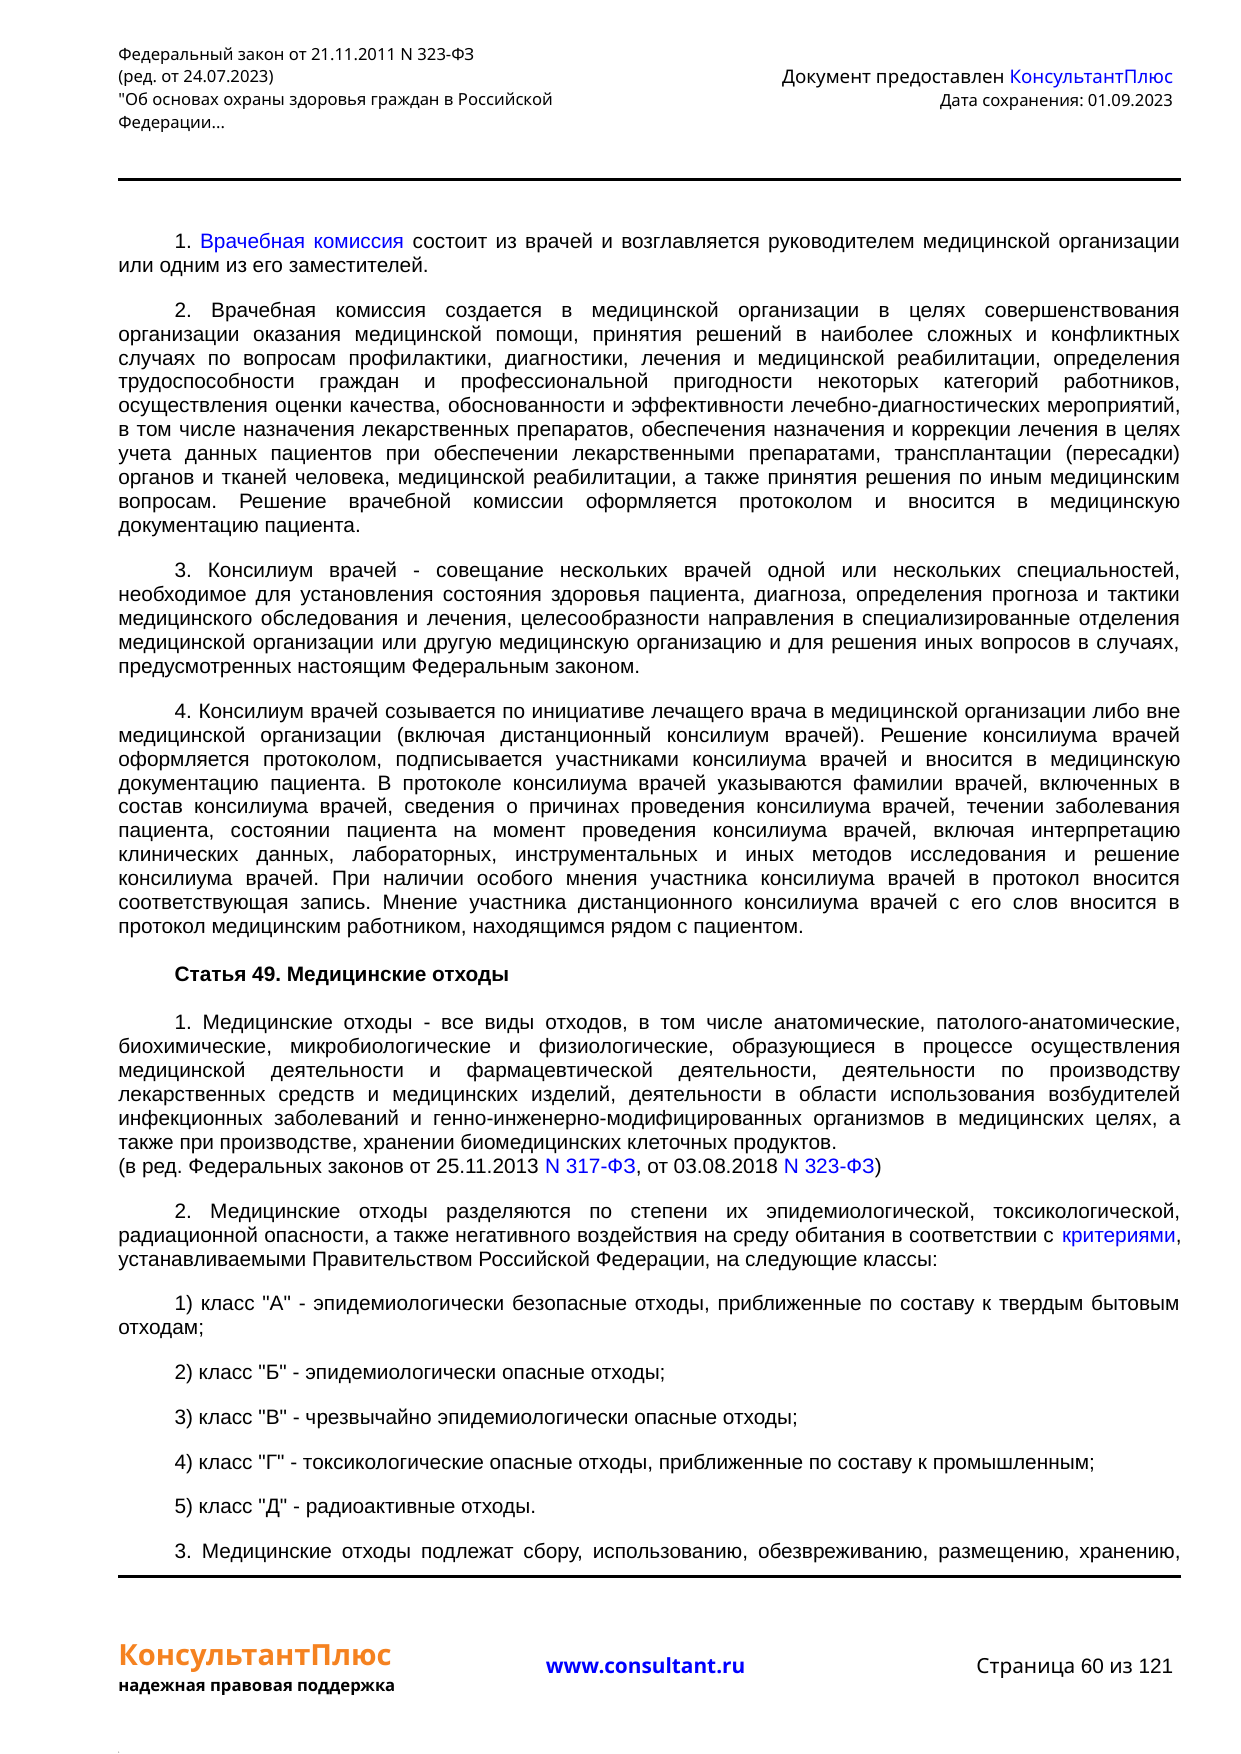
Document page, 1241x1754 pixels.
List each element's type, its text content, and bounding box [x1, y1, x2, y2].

text 4) класс "Г" - токсикологические опасные отходы, приближенные по составу к промышленным; [118, 1449, 1181, 1473]
title Статья 49. Медицинские отходы [118, 962, 1181, 986]
text 2. Медицинские отходы разделяются по степени их эпидемиологической, токсикологической, радиационной опасности, а также негативного воздействия на среду обитания в соответствии с критериями, устанавливаемыми Правительством Российской Федерации, на следующие классы: [118, 1198, 1181, 1270]
text 1. Медицинские отходы - все виды отходов, в том числе анатомические, патолого-анатомические, биохимические, микробиологические и физиологические, образующиеся в процессе осуществления медицинской деятельности и фармацевтической деятельности, деятельности по производству лекарственных средств и медицинских изделий, деятельности в области использования возбудителей инфекционных заболеваний и генно-инженерно-модифицированных организмов в медицинских целях, а также при производстве, хранении биомедицинских клеточных продуктов. [118, 1010, 1181, 1154]
text 2. Врачебная комиссия создается в медицинской организации в целях совершенствования организации оказания медицинской помощи, принятия решений в наиболее сложных и конфликтных случаях по вопросам профилактики, диагностики, лечения и медицинской реабилитации, определения трудоспособности граждан и профессиональной пригодности некоторых категорий работников, осуществления оценки качества, обоснованности и эффективности лечебно-диагностических мероприятий, в том числе назначения лекарственных препаратов, обеспечения назначения и коррекции лечения в целях учета данных пациентов при обеспечении лекарственными препаратами, трансплантации (пересадки) органов и тканей человека, медицинской реабилитации, а также принятия решения по иным медицинским вопросам. Решение врачебной комиссии оформляется протоколом и вносится в медицинскую документацию пациента. [118, 297, 1181, 537]
text 1) класс "А" - эпидемиологически безопасные отходы, приближенные по составу к твердым бытовым отходам; [118, 1291, 1181, 1339]
text 5) класс "Д" - радиоактивные отходы. [118, 1494, 1181, 1518]
text 2) класс "Б" - эпидемиологически опасные отходы; [118, 1360, 1181, 1384]
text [118, 1539, 1181, 1563]
text 4. Консилиум врачей созывается по инициативе лечащего врача в медицинской организации либо вне медицинской организации (включая дистанционный консилиум врачей). Решение консилиума врачей оформляется протоколом, подписывается участниками консилиума врачей и вносится в медицинскую документацию пациента. В протоколе консилиума врачей указываются фамилии врачей, включенных в состав консилиума врачей, сведения о причинах проведения консилиума врачей, течении заболевания пациента, состоянии пациента на момент проведения консилиума врачей, включая интерпретацию клинических данных, лабораторных, инструментальных и иных методов исследования и решение консилиума врачей. При наличии особого мнения участника консилиума врачей в протокол вносится соответствующая запись. Мнение участника дистанционного консилиума врачей с его слов вносится в протокол медицинским работником, находящимся рядом с пациентом. [118, 698, 1181, 938]
text 3. Консилиум врачей - совещание нескольких врачей одной или нескольких специальностей, необходимое для установления состояния здоровья пациента, диагноза, определения прогноза и тактики медицинского обследования и лечения, целесообразности направления в специализированные отделения медицинской организации или другую медицинскую организацию и для решения иных вопросов в случаях, предусмотренных настоящим Федеральным законом. [118, 558, 1181, 678]
text 1. Врачебная комиссия состоит из врачей и возглавляется руководителем медицинской организации или одним из его заместителей. [118, 229, 1181, 277]
text (в ред. Федеральных законов от 25.11.2013 N 317-ФЗ, от 03.08.2018 N 323-ФЗ) [118, 1154, 1181, 1178]
text 3) класс "В" - чрезвычайно эпидемиологически опасные отходы; [118, 1405, 1181, 1429]
